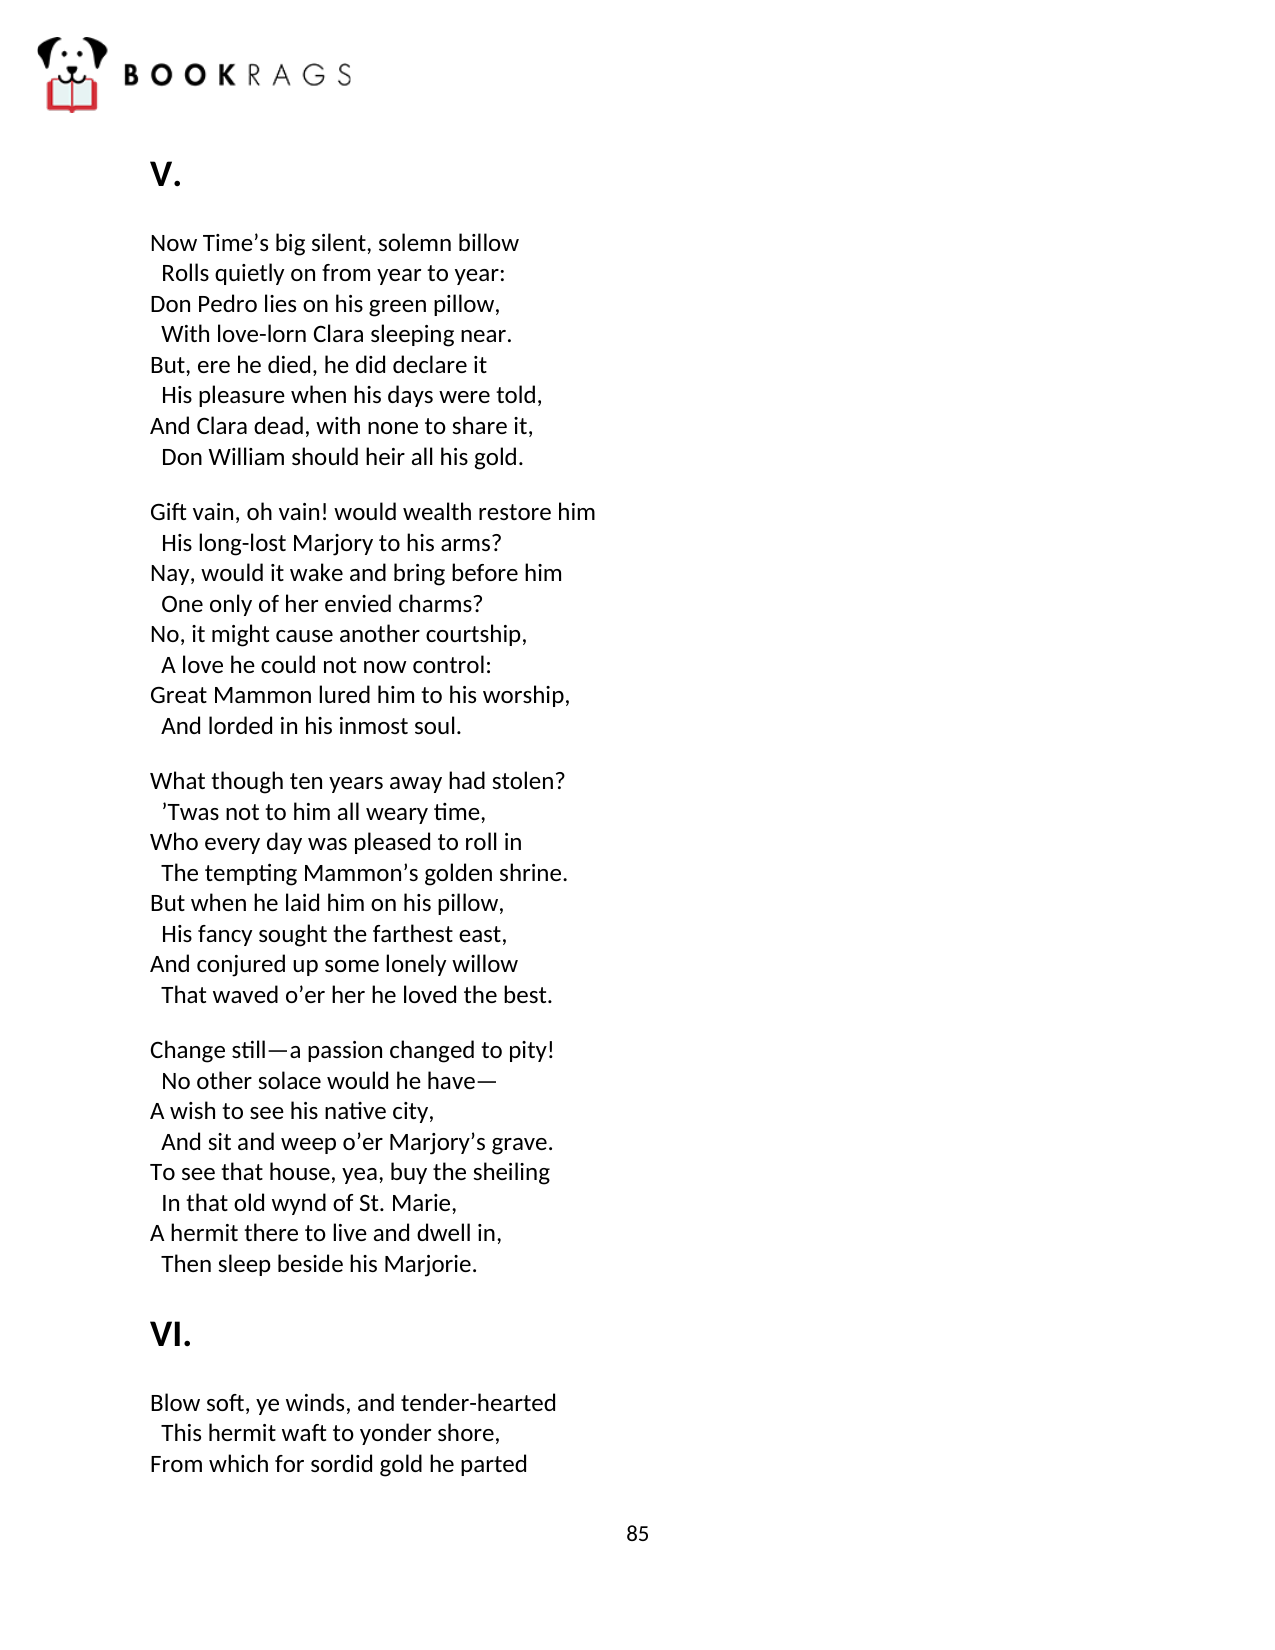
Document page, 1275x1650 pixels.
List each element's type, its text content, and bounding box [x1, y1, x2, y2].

text Now Time’s big silent, solemn billow Rolls quietly on from year to year: Don Pedro lies on his green pillow, With love-lorn Clara sleeping near. But, ere he died, he did declare it His pleasure when his days were told, And Clara dead, with none to share it, Don William should heir all his gold. [150, 227, 1125, 471]
text What though ten years away had stolen? ’Twas not to him all weary time, Who every day was pleased to roll in The tempting Mammon’s golden shrine. But when he laid him on his pillow, His fancy sought the farthest east, And conjured up some lonely willow That waved o’er her he loved the best. [150, 765, 1125, 1009]
text V. [150, 150, 1125, 196]
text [150, 1387, 1125, 1478]
picture [37, 37, 351, 113]
text Change still—­a passion changed to pity! No other solace would he have—­ A wish to see his native city, And sit and weep o’er Marjory’s grave. To see that house, yea, buy the sheiling In that old wynd of St. Marie, A hermit there to live and dwell in, Then sleep beside his Marjorie. [150, 1034, 1125, 1279]
text VI. [150, 1310, 1125, 1356]
text Gift vain, oh vain! would wealth restore him His long-lost Marjory to his arms? Nay, would it wake and bring before him One only of her envied charms? No, it might cause another courtship, A love he could not now control: Great Mammon lured him to his worship, And lorded in his inmost soul. [150, 496, 1125, 740]
